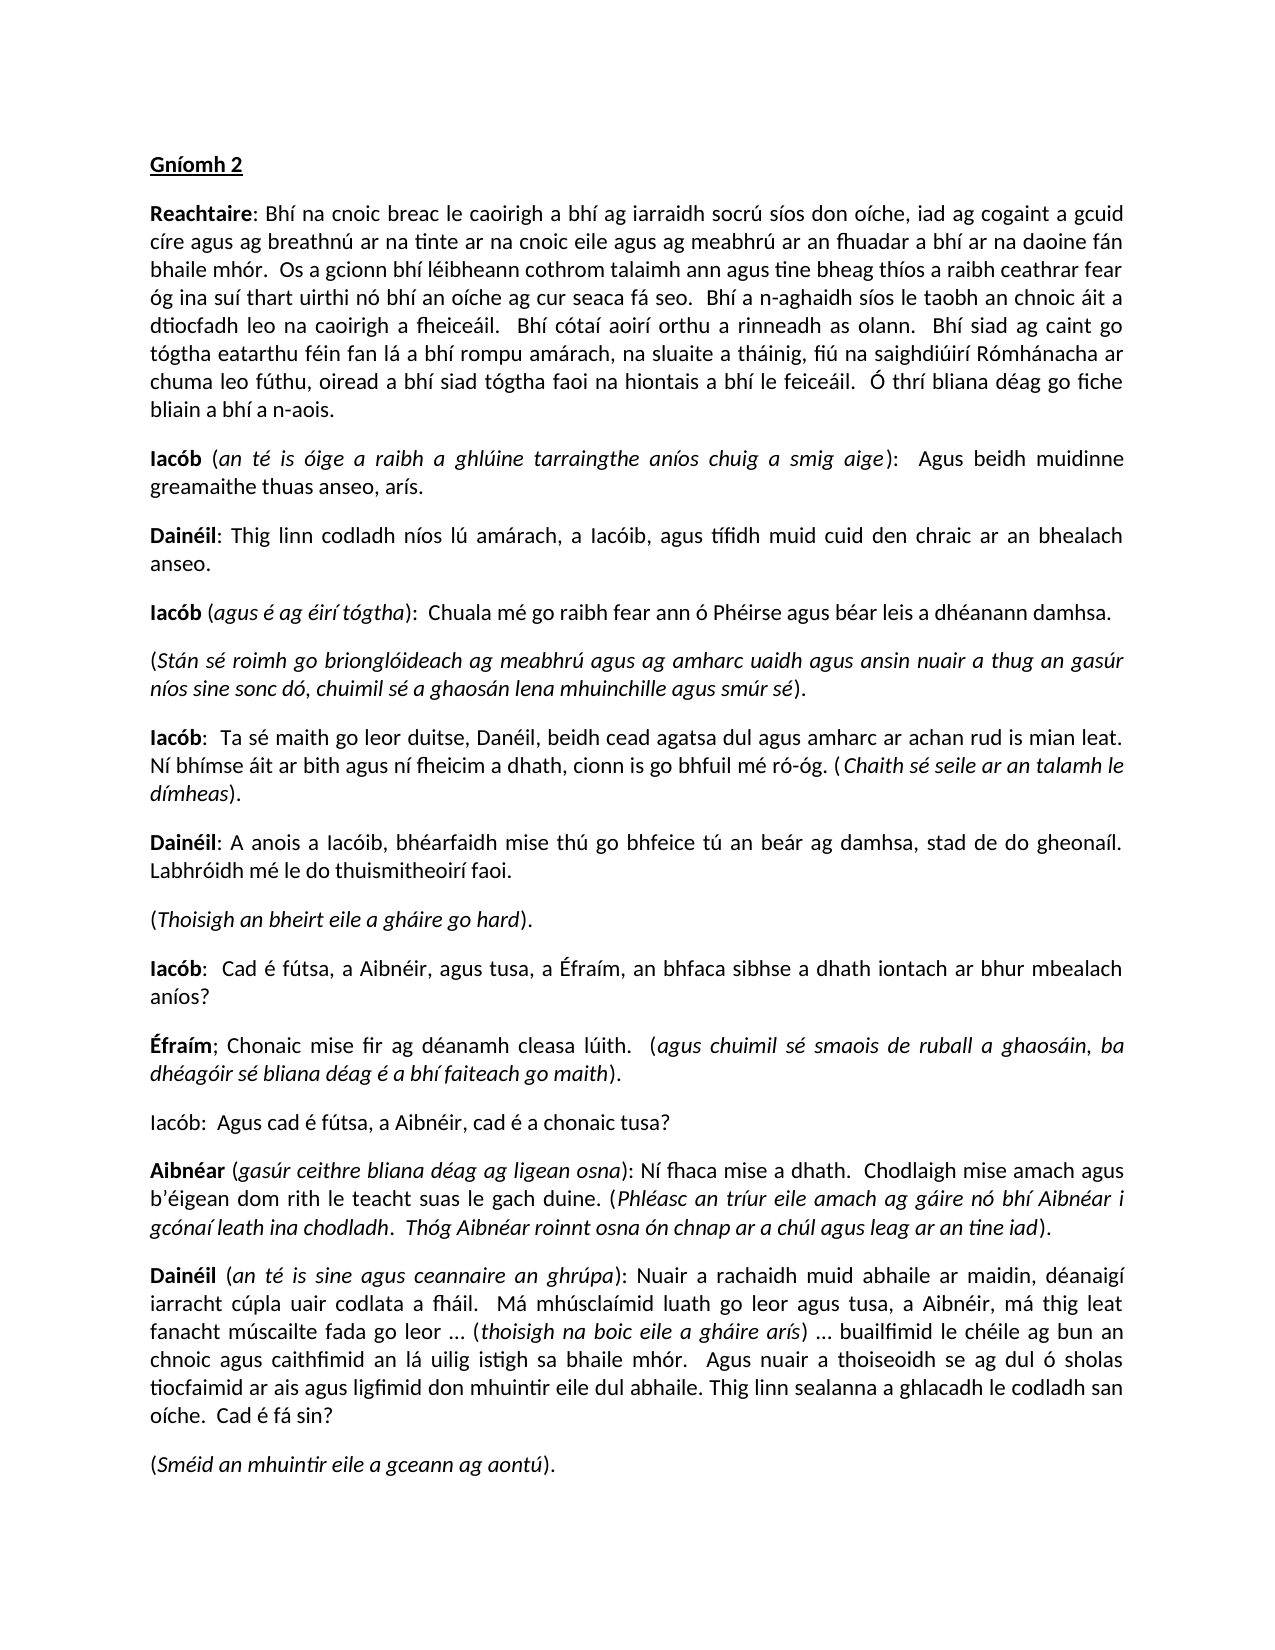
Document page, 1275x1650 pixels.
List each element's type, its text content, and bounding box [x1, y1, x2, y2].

text Iacób: Cad é fútsa, a Aibnéir, agus tusa, a Éfraím, an bhfaca sibhse a dhath iontach ar bhur mbealach aníos? [150, 954, 1125, 1010]
text (Stán sé roimh go brionglóideach ag meabhrú agus ag amharc uaidh agus ansin nuair a thug an gasúr níos sine sonc dó, chuimil sé a ghaosán lena mhuinchille agus smúr sé). [150, 646, 1125, 702]
text Éfraím; Chonaic mise fir ag déanamh cleasa lúith. (agus chuimil sé smaois de ruball a ghaosáin, ba dhéagóir sé bliana déag é a bhí faiteach go maith). [150, 1031, 1125, 1087]
text Aibnéar (gasúr ceithre bliana déag ag ligean osna): Ní fhaca mise a dhath. Chodlaigh mise amach agus b’éigean dom rith le teacht suas le gach duine. (Phléasc an tríur eile amach ag gáire nó bhí Aibnéar i gcónaí leath ina chodladh. Thóg Aibnéar roinnt osna ón chnap ar a chúl agus leag ar an tine iad). [150, 1157, 1125, 1241]
text Gníomh 2 [150, 150, 1125, 178]
text Dainéil: Thig linn codladh níos lú amárach, a Iacóib, agus tífidh muid cuid den chraic ar an bhealach anseo. [150, 521, 1125, 577]
text Iacób: Ta sé maith go leor duitse, Danéil, beidh cead agatsa dul agus amharc ar achan rud is mian leat. Ní bhímse áit ar bith agus ní fheicim a dhath, cionn is go bhfuil mé ró-óg. (Chaith sé seile ar an talamh le dímheas). [150, 723, 1125, 807]
text (Thoisigh an bheirt eile a gháire go hard). [150, 905, 1125, 933]
text Iacób (agus é ag éirí tógtha): Chuala mé go raibh fear ann ó Phéirse agus béar leis a dhéanann damhsa. [150, 598, 1125, 626]
text Dainéil (an té is sine agus ceannaire an ghrúpa): Nuair a rachaidh muid abhaile ar maidin, déanaigí iarracht cúpla uair codlata a fháil. Má mhúsclaímid luath go leor agus tusa, a Aibnéir, má thig leat fanacht múscailte fada go leor … (thoisigh na boic eile a gháire arís) … buailfimid le chéile ag bun an chnoic agus caithfimid an lá uilig istigh sa bhaile mhór. Agus nuair a thoiseoidh se ag dul ó sholas tiocfaimid ar ais agus ligfimid don mhuintir eile dul abhaile. Thig linn sealanna a ghlacadh le codladh san oíche. Cad é fá sin? [150, 1261, 1125, 1429]
text (Sméid an mhuintir eile a gceann ag aontú). [150, 1450, 1125, 1478]
text Reachtaire: Bhí na cnoic breac le caoirigh a bhí ag iarraidh socrú síos don oíche, iad ag cogaint a gcuid círe agus ag breathnú ar na tinte ar na cnoic eile agus ag meabhrú ar an fhuadar a bhí ar na daoine fán bhaile mhór. Os a gcionn bhí léibheann cothrom talaimh ann agus tine bheag thíos a raibh ceathrar fear óg ina suí thart uirthi nó bhí an oíche ag cur seaca fá seo. Bhí a n-aghaidh síos le taobh an chnoic áit a dtiocfadh leo na caoirigh a fheiceáil. Bhí cótaí aoirí orthu a rinneadh as olann. Bhí siad ag caint go tógtha eatarthu féin fan lá a bhí rompu amárach, na sluaite a tháinig, fiú na saighdiúirí Rómhánacha ar chuma leo fúthu, oiread a bhí siad tógtha faoi na hiontais a bhí le feiceáil. Ó thrí bliana déag go fiche bliain a bhí a n-aois. [150, 199, 1125, 423]
text Iacób: Agus cad é fútsa, a Aibnéir, cad é a chonaic tusa? [150, 1108, 1125, 1136]
text Iacób (an té is óige a raibh a ghlúine tarraingthe aníos chuig a smig aige): Agus beidh muidinne greamaithe thuas anseo, arís. [150, 444, 1125, 500]
text Dainéil: A anois a Iacóib, bhéarfaidh mise thú go bhfeice tú an beár ag damhsa, stad de do gheonaíl. Labhróidh mé le do thuismitheoirí faoi. [150, 828, 1125, 884]
